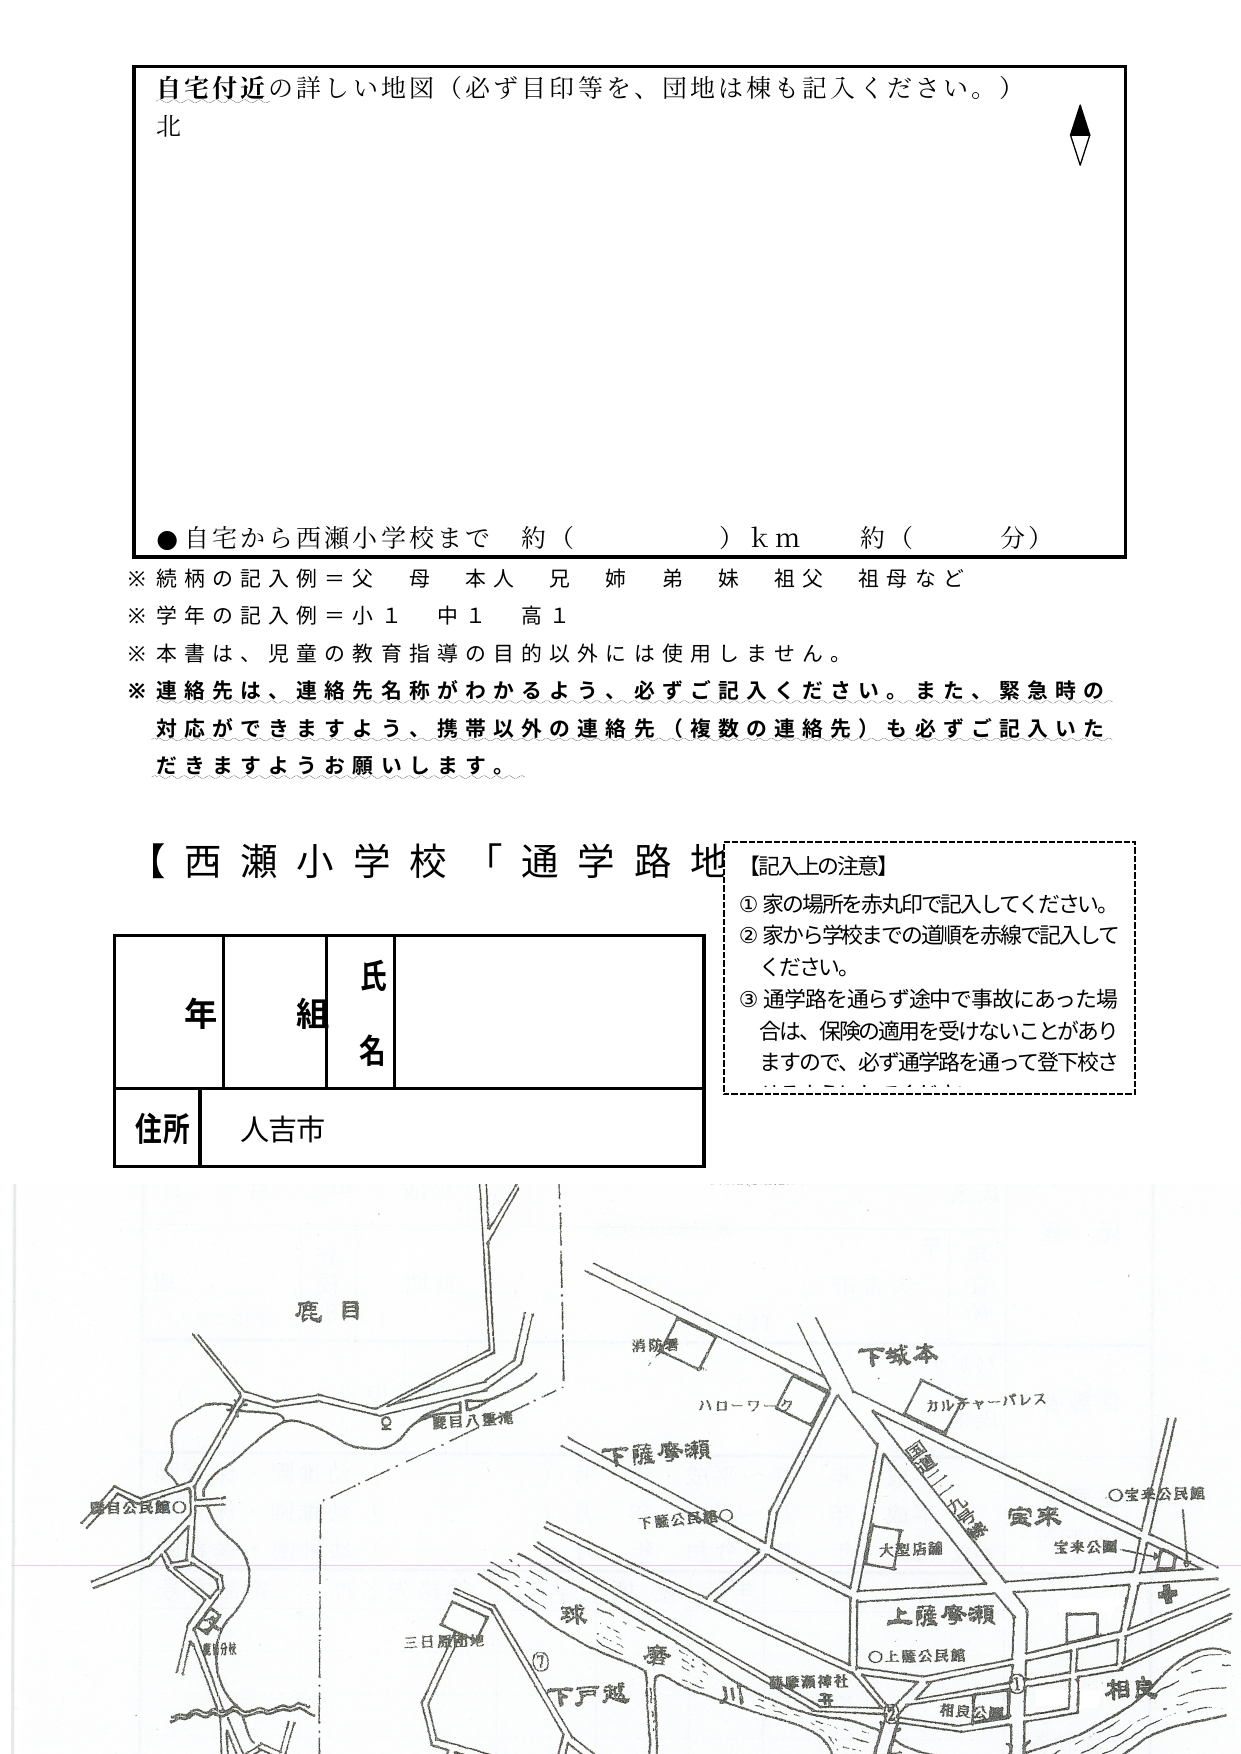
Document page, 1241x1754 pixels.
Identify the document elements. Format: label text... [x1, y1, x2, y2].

table_header [396, 937, 702, 1087]
picture [11, 1184, 1241, 1754]
table_header [225, 937, 277, 1087]
table_header [116, 937, 173, 1087]
text 【西瀬小学校「通学路地図」】 [128, 821, 1112, 896]
text ※連絡先は、連絡先名称がわかるよう、必ずご記入ください。また、緊急時の対応ができますよう、携帯以外の連絡先（複数の連絡先）も必ずご記入いただきますようお願いします。 [128, 671, 1112, 783]
table_header 年 [173, 937, 222, 1087]
table_cell 住所 [116, 1090, 198, 1165]
table_cell 自宅付近の詳しい地図（必ず目印等を、団地は棟も記入ください。） 北 ●自宅から西瀬小学校まで 約（ ）ｋｍ 約（ 分） [136, 68, 1124, 555]
table_header 氏名 [328, 937, 393, 1087]
table_header 組 [277, 937, 325, 1087]
table_cell 人吉市 [202, 1090, 702, 1165]
text ※本書は、児童の教育指導の目的以外には使用しません。 [128, 633, 1112, 671]
text ※学年の記入例＝小１ 中１ 高１ [128, 596, 1112, 633]
text ※続柄の記入例＝父 母 本人 兄 姉 弟 妹 祖父 祖母など [128, 558, 1112, 596]
